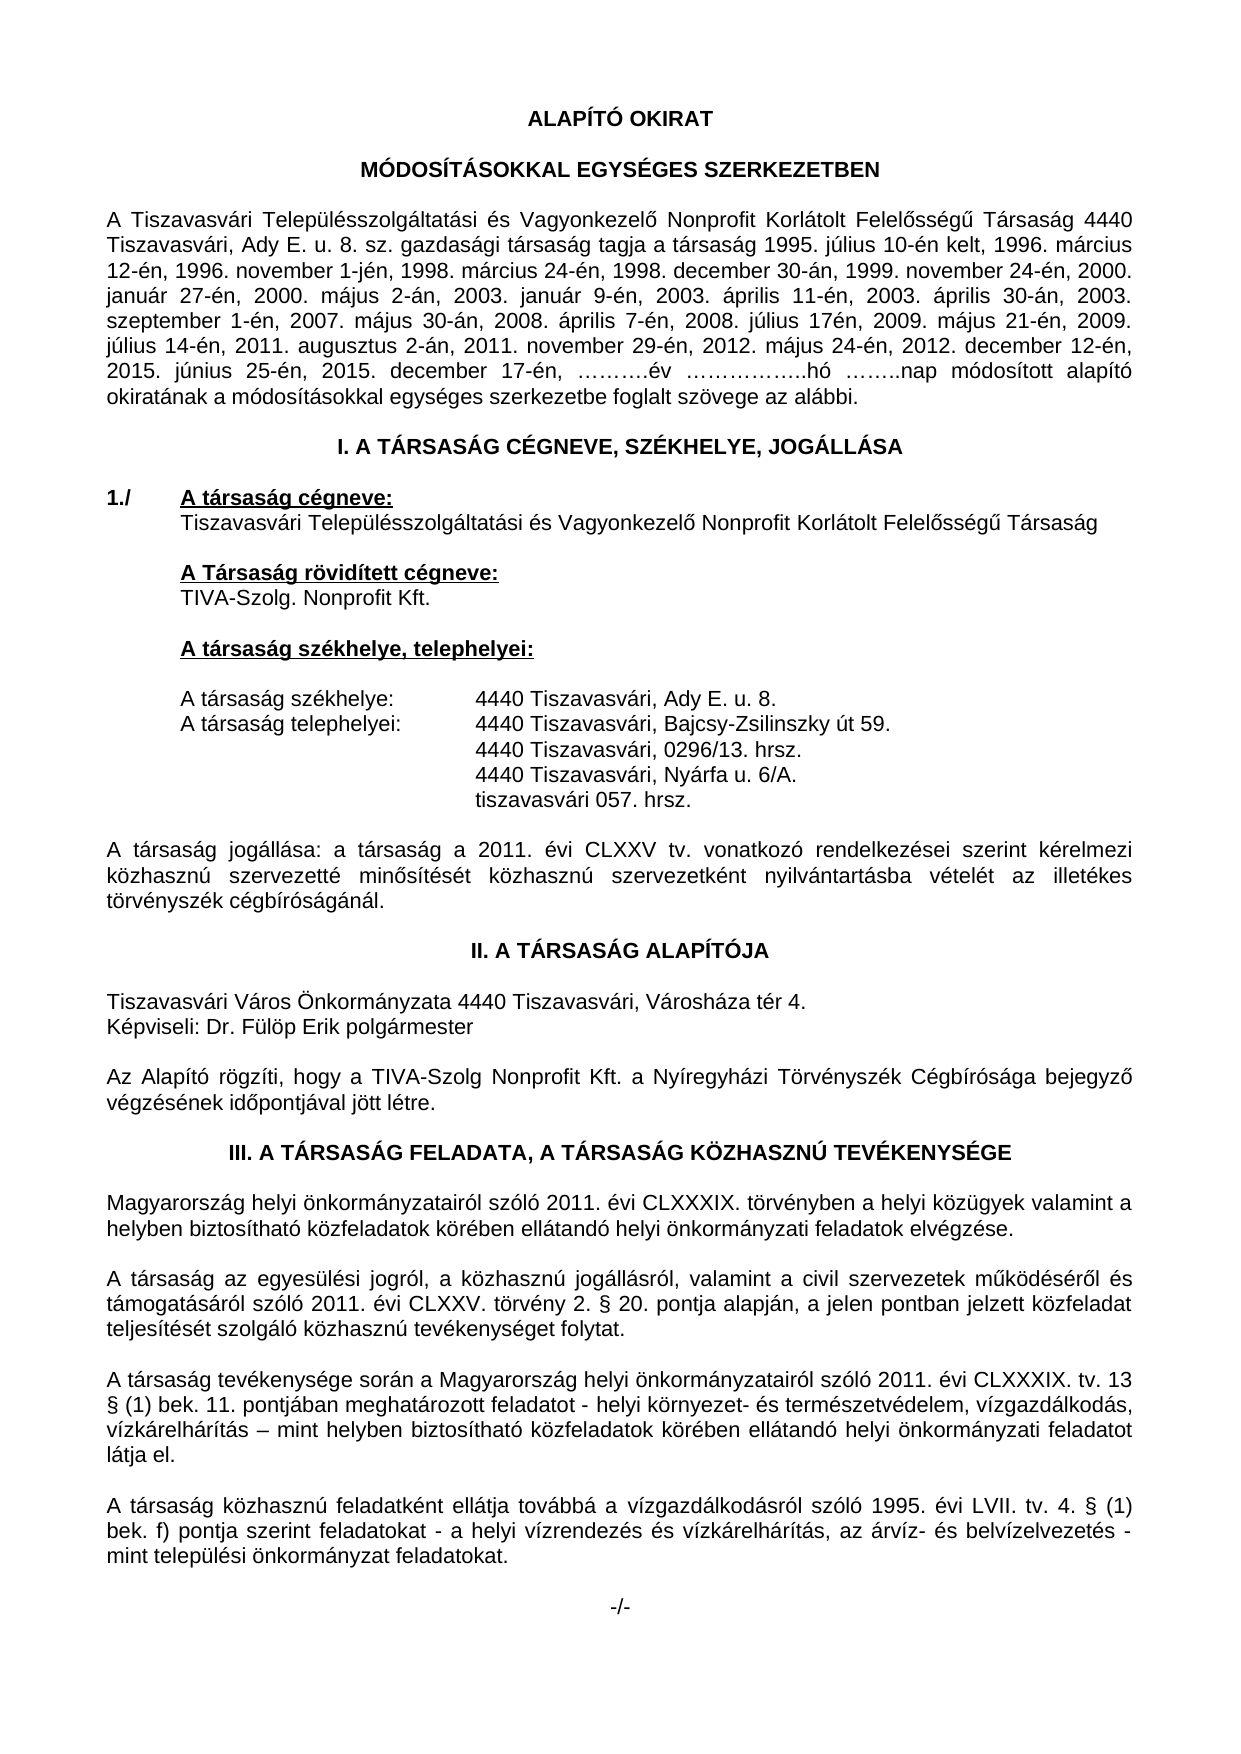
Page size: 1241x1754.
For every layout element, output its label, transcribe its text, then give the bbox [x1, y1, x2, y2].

text Az Alapító rögzíti, hogy a TIVA-Szolg Nonprofit Kft. a Nyíregyházi Törvényszék Cégbírósága bejegyző végzésének időpontjával jött létre. [106, 1064, 1134, 1115]
text tiszavasvári 057. hrsz. [401, 787, 1134, 812]
text Képviseli: Dr. Fülöp Erik polgármester [106, 1014, 1134, 1039]
text III. A TÁRSASÁG FELADATA, A TÁRSASÁG KÖZHASZNÚ TEVÉKENYSÉGE [106, 1140, 1134, 1165]
text MÓDOSÍTÁSOKKAL EGYSÉGES SZERKEZETBEN [106, 157, 1134, 182]
text A társaság jogállása: a társaság a 2011. évi CLXXV tv. vonatkozó rendelkezései szerint kérelmezi közhasznú szervezetté minősítését közhasznú szervezetként nyilvántartásba vételét az illetékes törvényszék cégbíróságánál. [106, 837, 1134, 913]
text A társaság székhelye, telephelyei: [106, 636, 1134, 661]
text -/- [106, 1594, 1134, 1619]
text A társaság tevékenysége során a Magyarország helyi önkormányzatairól szóló 2011. évi CLXXXIX. tv. 13 § (1) bek. 11. pontjában meghatározott feladatot - helyi környezet- és természetvédelem, vízgazdálkodás, vízkárelhárítás – mint helyben biztosítható közfeladatok körében ellátandó helyi önkormányzati feladatot látja el. [106, 1367, 1134, 1468]
text II. A TÁRSASÁG ALAPÍTÓJA [106, 938, 1134, 963]
text 4440 Tiszavasvári, 0296/13. hrsz. [401, 737, 1134, 762]
text A Társaság rövidített cégneve: [106, 560, 1134, 585]
text 1./ A társaság cégneve: [106, 484, 1134, 510]
text Tiszavasvári Város Önkormányzata 4440 Tiszavasvári, Városháza tér 4. [106, 989, 1134, 1014]
text 4440 Tiszavasvári, Nyárfa u. 6/A. [401, 762, 1134, 787]
text A társaság telephelyei: 4440 Tiszavasvári, Bajcsy-Zsilinszky út 59. [106, 711, 1134, 737]
text Tiszavasvári Településszolgáltatási és Vagyonkezelő Nonprofit Korlátolt Felelősségű Társaság [106, 510, 1134, 535]
text I. A TÁRSASÁG CÉGNEVE, SZÉKHELYE, JOGÁLLÁSA [106, 434, 1134, 459]
text Magyarország helyi önkormányzatairól szóló 2011. évi CLXXXIX. törvényben a helyi közügyek valamint a helyben biztosítható közfeladatok körében ellátandó helyi önkormányzati feladatok elvégzése. [106, 1190, 1134, 1241]
text TIVA-Szolg. Nonprofit Kft. [106, 585, 1134, 611]
text A társaság székhelye: 4440 Tiszavasvári, Ady E. u. 8. [106, 686, 1134, 711]
text A Tiszavasvári Településszolgáltatási és Vagyonkezelő Nonprofit Korlátolt Felelősségű Társaság 4440 Tiszavasvári, Ady E. u. 8. sz. gazdasági társaság tagja a társaság 1995. július 10-én kelt, 1996. március 12-én, 1996. november 1-jén, 1998. március 24-én, 1998. december 30-án, 1999. november 24-én, 2000. január 27-én, 2000. május 2-án, 2003. január 9-én, 2003. április 11-én, 2003. április 30-án, 2003. szeptember 1-én, 2007. május 30-án, 2008. április 7-én, 2008. július 17én, 2009. május 21-én, 2009. július 14-én, 2011. augusztus 2-án, 2011. november 29-én, 2012. május 24-én, 2012. december 12-én, 2015. június 25-én, 2015. december 17-én, ……….év ……………..hó ……..nap módosított alapító okiratának a módosításokkal egységes szerkezetbe foglalt szövege az alábbi. [106, 207, 1134, 409]
text A társaság az egyesülési jogról, a közhasznú jogállásról, valamint a civil szervezetek működéséről és támogatásáról szóló 2011. évi CLXXV. törvény 2. § 20. pontja alapján, a jelen pontban jelzett közfeladat teljesítését szolgáló közhasznú tevékenységet folytat. [106, 1266, 1134, 1342]
text ALAPÍTÓ OKIRAT [106, 106, 1134, 132]
text A társaság közhasznú feladatként ellátja továbbá a vízgazdálkodásról szóló 1995. évi LVII. tv. 4. § (1) bek. f) pontja szerint feladatokat - a helyi vízrendezés és vízkárelhárítás, az árvíz- és belvízelvezetés - mint települési önkormányzat feladatokat. [106, 1493, 1134, 1568]
